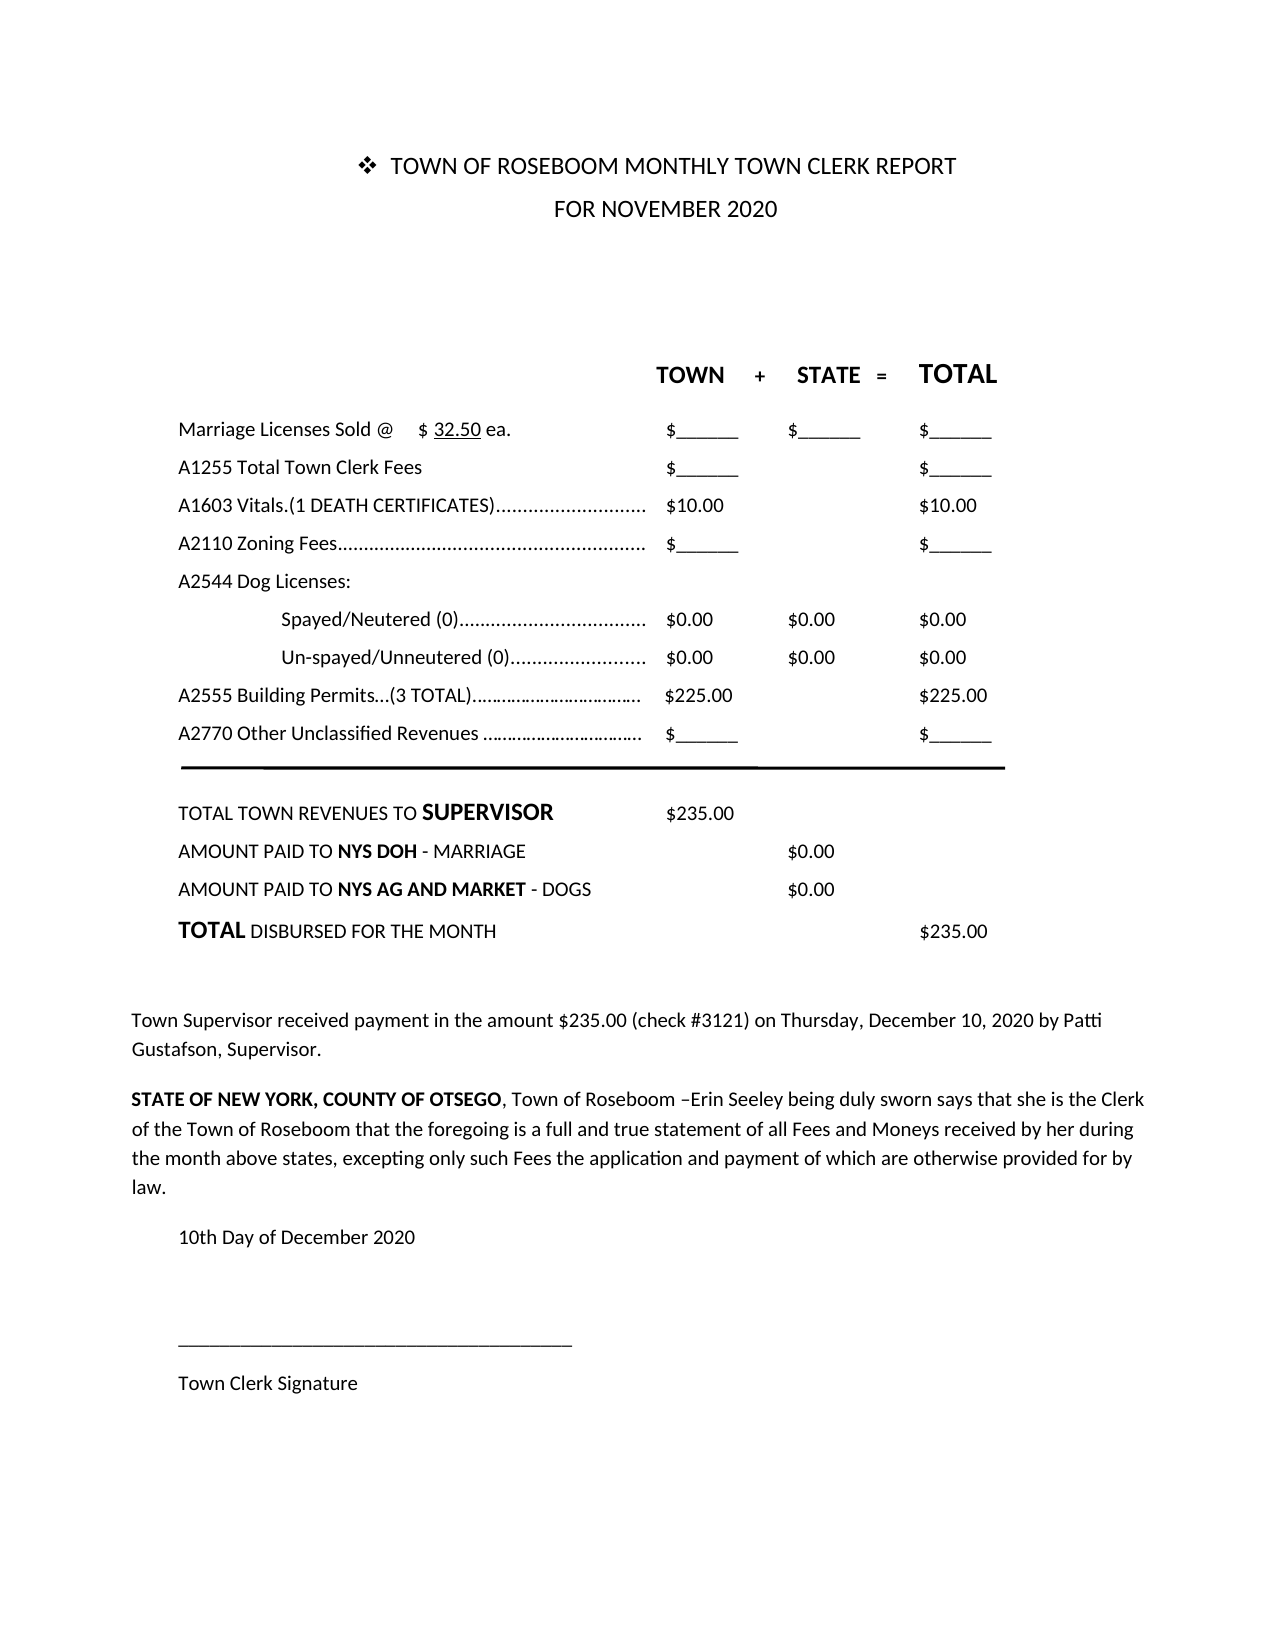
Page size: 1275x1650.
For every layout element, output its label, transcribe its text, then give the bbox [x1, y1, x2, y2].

text ______________________________________ [131, 1324, 1153, 1349]
text A2770 Other Unclassified Revenues …………………………… $______ $______ [178, 720, 1153, 745]
text STATE OF NEW YORK, COUNTY OF OTSEGO, Town of Roseboom –Erin Seeley being duly sworn says that she is the Clerk of the Town of Roseboom that the foregoing is a full and true statement of all Fees and Moneys received by her during the month above states, excepting only such Fees the application and payment of which are otherwise provided for by law. [131, 1087, 1153, 1199]
text Un-spayed/Unneutered (0) $0.00 $0.00 $0.00 [178, 644, 1153, 669]
text AMOUNT PAID TO NYS DOH - MARRIAGE $0.00 [178, 839, 1153, 864]
text TOWN OF ROSEBOOM MONTHLY TOWN CLERK REPORT [131, 150, 1153, 181]
text Marriage Licenses Sold @ $ 32.50 ea. $______ $______ $______ [132, 416, 1153, 442]
text A1603 Vitals.(1 DEATH CERTIFICATES) $10.00 $10.00 [178, 492, 1153, 518]
text TOTAL DISBURSED FOR THE MONTH $235.00 [132, 914, 1153, 945]
text Spayed/Neutered (0) $0.00 $0.00 $0.00 [178, 606, 1153, 631]
text AMOUNT PAID TO NYS AG AND MARKET - DOGS $0.00 [132, 877, 1153, 902]
text 10th Day of December 2020 [132, 1224, 1153, 1249]
text A2544 Dog Licenses: [178, 568, 1153, 593]
text A2110 Zoning Fees $______ $______ [178, 530, 1153, 556]
text TOTAL TOWN REVENUES TO SUPERVISOR $235.00 [178, 796, 1153, 826]
text A1255 Total Town Clerk Fees $______ $______ [132, 454, 1153, 480]
text Town Clerk Signature [131, 1370, 1153, 1396]
text TOWN + STATE = TOTAL [132, 355, 1153, 390]
text Town Supervisor received payment in the amount $235.00 (check #3121) on Thursday, December 10, 2020 by Patti Gustafson, Supervisor. [131, 1007, 1153, 1062]
text FOR NOVEMBER 2020 [132, 193, 1153, 223]
text A2555 Building Permits…(3 TOTAL)..…………………………… $225.00 $225.00 [178, 682, 1153, 707]
